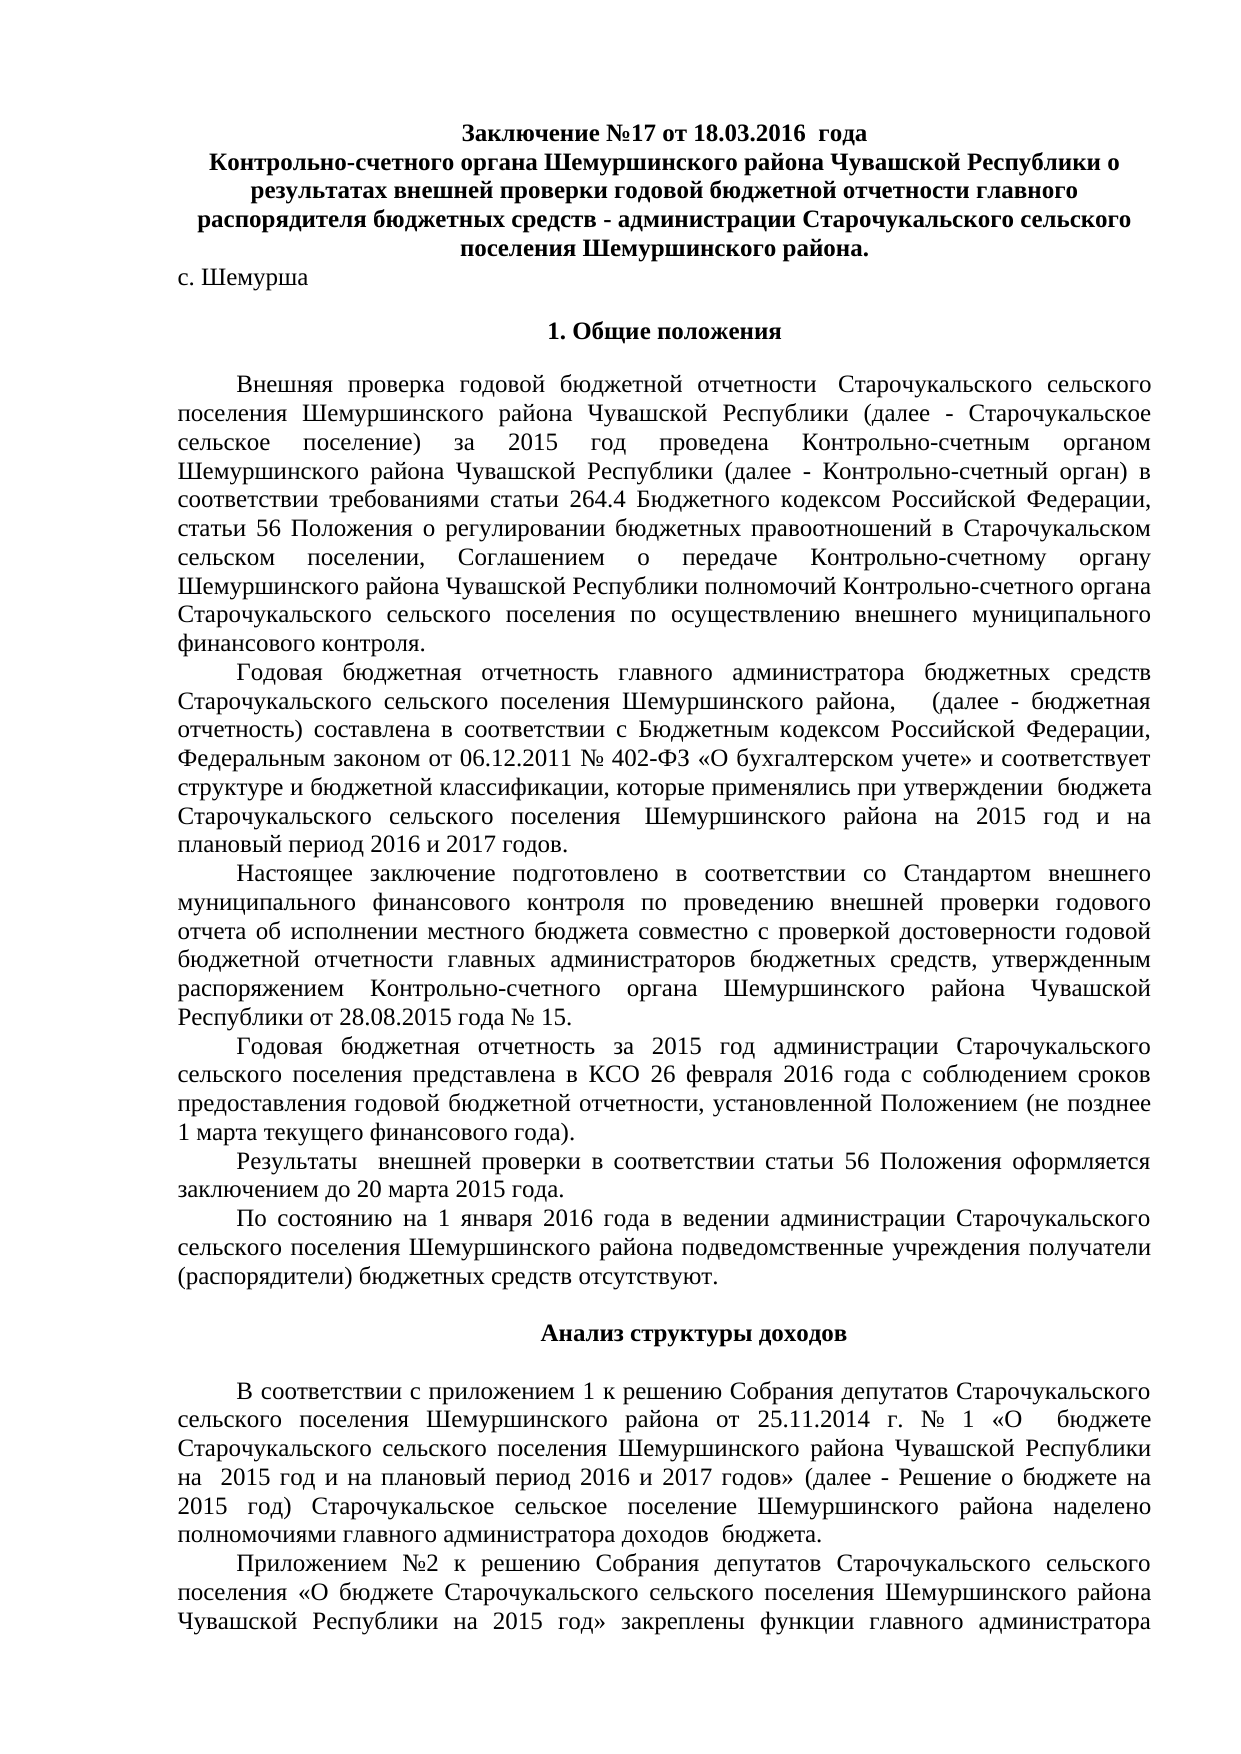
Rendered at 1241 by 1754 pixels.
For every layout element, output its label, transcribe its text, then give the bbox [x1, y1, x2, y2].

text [177, 1548, 1152, 1634]
text По состоянию на 1 января 2016 года в ведении администрации Старочукальского сельского поселения Шемуршинского района подведомственные учреждения получатели (распорядители) бюджетных средств отсутствуют. [177, 1203, 1152, 1289]
text Контрольно-счетного органа Шемуршинского района Чувашской Республики о результатах внешней проверки годовой бюджетной отчетности главного распорядителя бюджетных средств - администрации Старочукальского сельского поселения Шемуршинского района. [177, 147, 1152, 262]
title В соответствии с приложением 1 к решению Собрания депутатов Старочукальского сельского поселения Шемуршинского района от 25.11.2014 г. № 1 «О бюджете Старочукальского сельского поселения Шемуршинского района Чувашской Республики на 2015 год и на плановый период 2016 и 2017 годов» (далее - Решение о бюджете на 2015 год) Старочукальское сельское поселение Шемуршинского района наделено полномочиями главного администратора доходов бюджета. [177, 1376, 1152, 1548]
text Годовая бюджетная отчетность за 2015 год администрации Старочукальского сельского поселения представлена в КСО 26 февраля 2016 года с соблюдением сроков предоставления годовой бюджетной отчетности, установленной Положением (не позднее 1 марта текущего финансового года). [177, 1031, 1152, 1146]
text Внешняя проверка годовой бюджетной отчетности Старочукальского сельского поселения Шемуршинского района Чувашской Республики (далее - Старочукальское сельское поселение) за 2015 год проведена Контрольно-счетным органом Шемуршинского района Чувашской Республики (далее - Контрольно-счетный орган) в соответствии требованиями статьи 264.4 Бюджетного кодексом Российской Федерации, статьи 56 Положения о регулировании бюджетных правоотношений в Старочукальском сельском поселении, Соглашением о передаче Контрольно-счетному органу Шемуршинского района Чувашской Республики полномочий Контрольно-счетного органа Старочукальского сельского поселения по осуществлению внешнего муниципального финансового контроля. [177, 369, 1152, 657]
text Годовая бюджетная отчетность главного администратора бюджетных средств Старочукальского сельского поселения Шемуршинского района, (далее - бюджетная отчетность) составлена в соответствии с Бюджетным кодексом Российской Федерации, Федеральным законом от 06.12.2011 № 402-ФЗ «О бухгалтерском учете» и соответствует структуре и бюджетной классификации, которые применялись при утверждении бюджета Старочукальского сельского поселения Шемуршинского района на 2015 год и на плановый период 2016 и 2017 годов. [177, 657, 1152, 858]
text Анализ структуры доходов [177, 1318, 1152, 1347]
text с. Шемурша [177, 262, 1152, 291]
text Результаты внешней проверки в соответствии статьи 56 Положения оформляется заключением до 20 марта 2015 года. [177, 1146, 1152, 1203]
text 1. Общие положения [177, 316, 1152, 344]
text Настоящее заключение подготовлено в соответствии со Стандартом внешнего муниципального финансового контроля по проведению внешней проверки годового отчета об исполнении местного бюджета совместно с проверкой достоверности годовой бюджетной отчетности главных администраторов бюджетных средств, утвержденным распоряжением Контрольно-счетного органа Шемуршинского района Чувашской Республики от 28.08.2015 года № 15. [177, 858, 1152, 1031]
text Заключение №17 от 18.03.2016 года [177, 118, 1152, 147]
